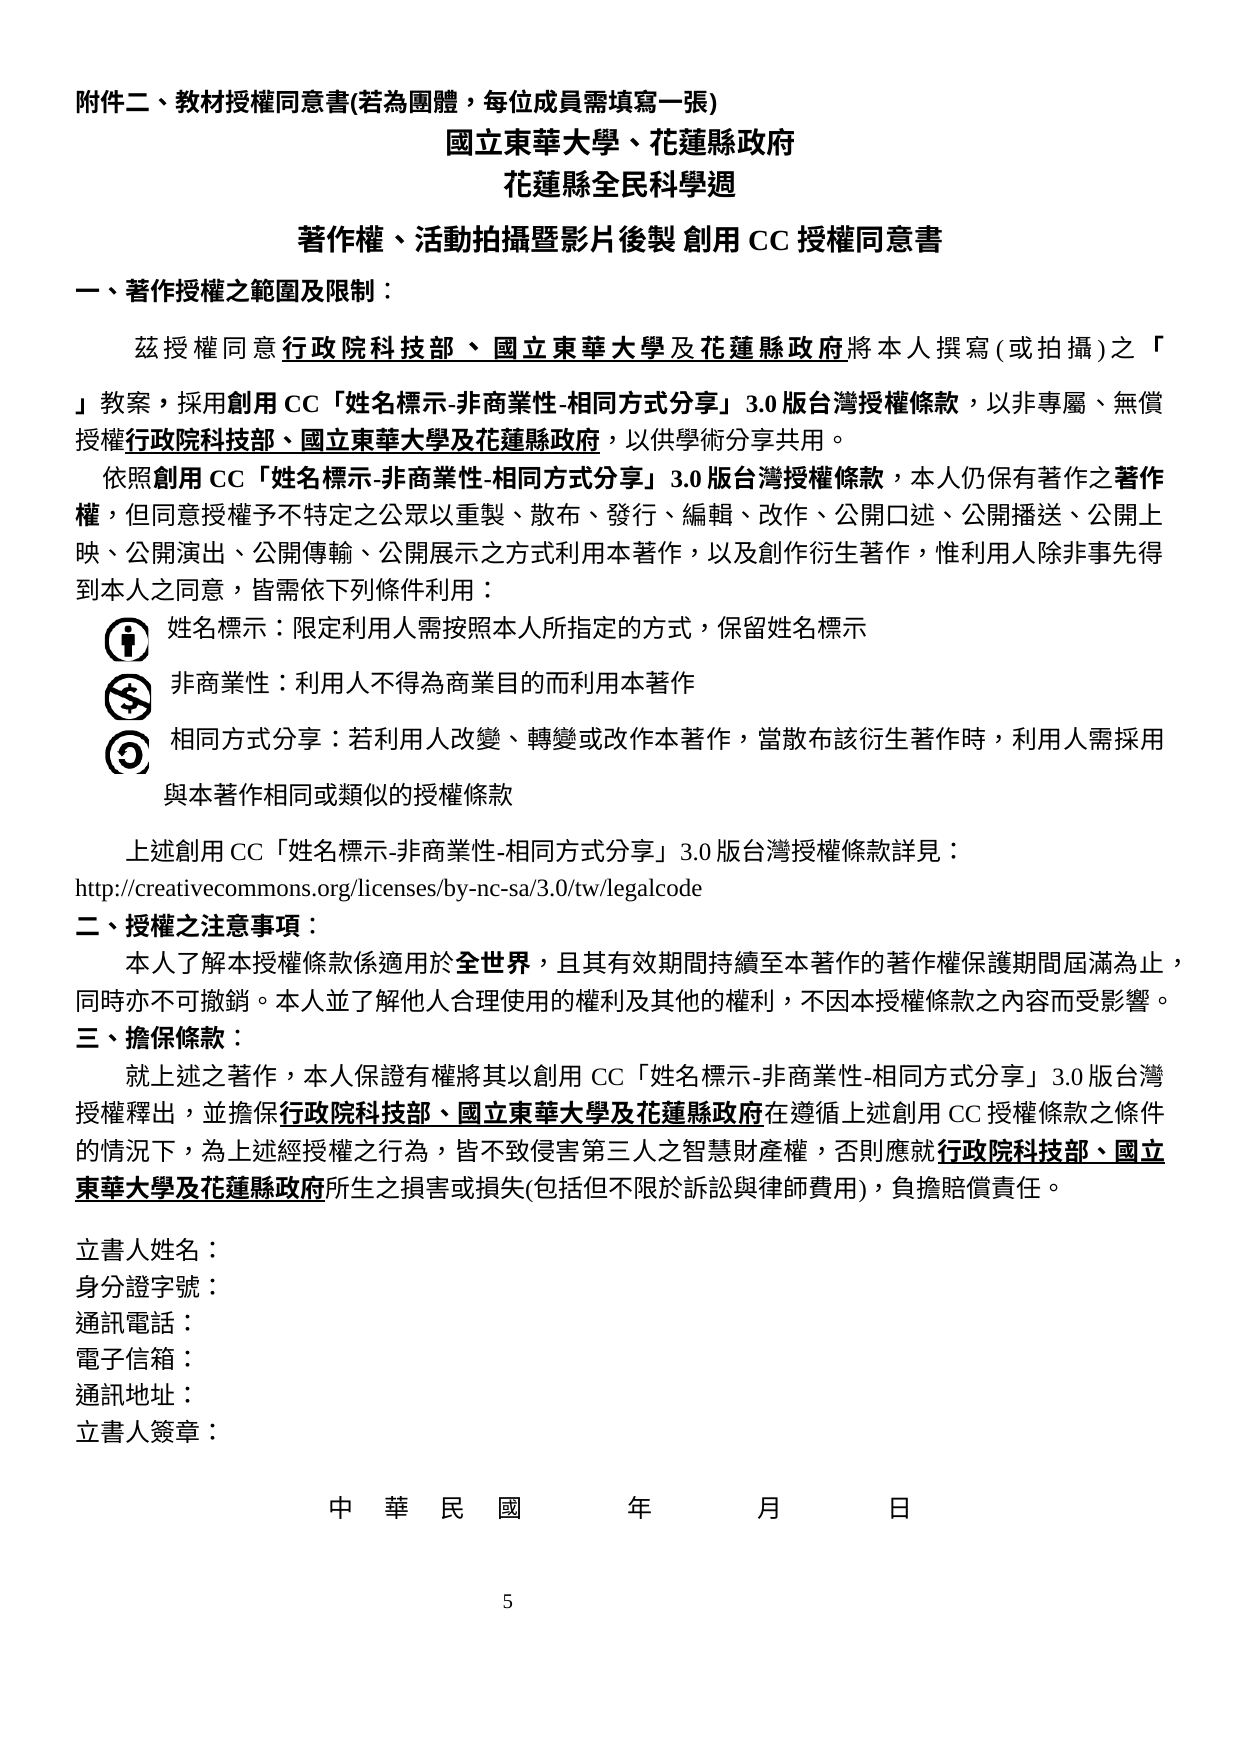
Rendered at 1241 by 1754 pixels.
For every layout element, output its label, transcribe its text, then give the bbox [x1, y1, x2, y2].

text 中華民國 年 月 日 [75, 1477, 1165, 1527]
picture [105, 730, 149, 774]
text 三、擔保條款： [75, 1018, 1165, 1056]
text 就上述之著作，本人保證有權將其以創用CC「姓名標示-非商業性-相同方式分享」3.0版台灣授權釋出，並擔保行政院科技部、國立東華大學及花蓮縣政府在遵循上述創用CC授權條款之條件的情況下，為上述經授權之行為，皆不致侵害第三人之智慧財產權，否則應就行政院科技部、國立東華大學及花蓮縣政府所生之損害或損失(包括但不限於訴訟與律師費用)，負擔賠償責任。 [75, 1056, 1165, 1206]
text 姓名標示：限定利用人需按照本人所指定的方式，保留姓名標示 [75, 608, 1165, 645]
text 著作權、活動拍攝暨影片後製 創用 CC 授權同意書 [75, 217, 1165, 259]
text 附件二、教材授權同意書(若為團體，每位成員需填寫一張) [75, 82, 1165, 119]
text 通訊電話： [75, 1303, 1165, 1339]
text 身分證字號： [75, 1267, 1165, 1303]
text 上述創用CC「姓名標示-非商業性-相同方式分享」3.0版台灣授權條款詳見：http://creativecommons.org/licenses/by-nc-sa/3.0/tw/legalcode [75, 831, 1165, 906]
text 花蓮縣全民科學週 [75, 162, 1165, 204]
text 非商業性：利用人不得為商業目的而利用本著作 [75, 663, 1165, 701]
text 立書人姓名： [75, 1231, 1165, 1267]
text 通訊地址： [75, 1376, 1165, 1412]
text 立書人簽章： [75, 1412, 1165, 1448]
text 相同方式分享：若利用人改變、轉變或改作本著作，當散布該衍生著作時，利用人需採用與本著作相同或類似的授權條款 [75, 719, 1165, 813]
text 國立東華大學、花蓮縣政府 [75, 119, 1165, 162]
text 電子信箱： [75, 1339, 1165, 1376]
text 二、授權之注意事項： [75, 906, 1165, 943]
text 一、著作授權之範圍及限制： [75, 271, 1165, 308]
text 依照創用CC「姓名標示-非商業性-相同方式分享」3.0版台灣授權條款，本人仍保有著作之著作權，但同意授權予不特定之公眾以重製、散布、發行、編輯、改作、公開口述、公開播送、公開上映、公開演出、公開傳輸、公開展示之方式利用本著作，以及創作衍生著作，惟利用人除非事先得到本人之同意，皆需依下列條件利用： [75, 458, 1165, 608]
text 本人了解本授權條款係適用於全世界，且其有效期間持續至本著作的著作權保護期間屆滿為止，同時亦不可撤銷。本人並了解他人合理使用的權利及其他的權利，不因本授權條款之內容而受影響。 [75, 943, 1165, 1018]
picture [104, 673, 152, 721]
text 茲授權同意行政院科技部、國立東華大學及花蓮縣政府將本人撰寫(或拍攝)之「 」教案，採用創用CC「姓名標示-非商業性-相同方式分享」3.0版台灣授權條款，以非專屬、無償授權行政院科技部、國立東華大學及花蓮縣政府，以供學術分享共用。 [75, 308, 1165, 458]
picture [104, 617, 149, 662]
